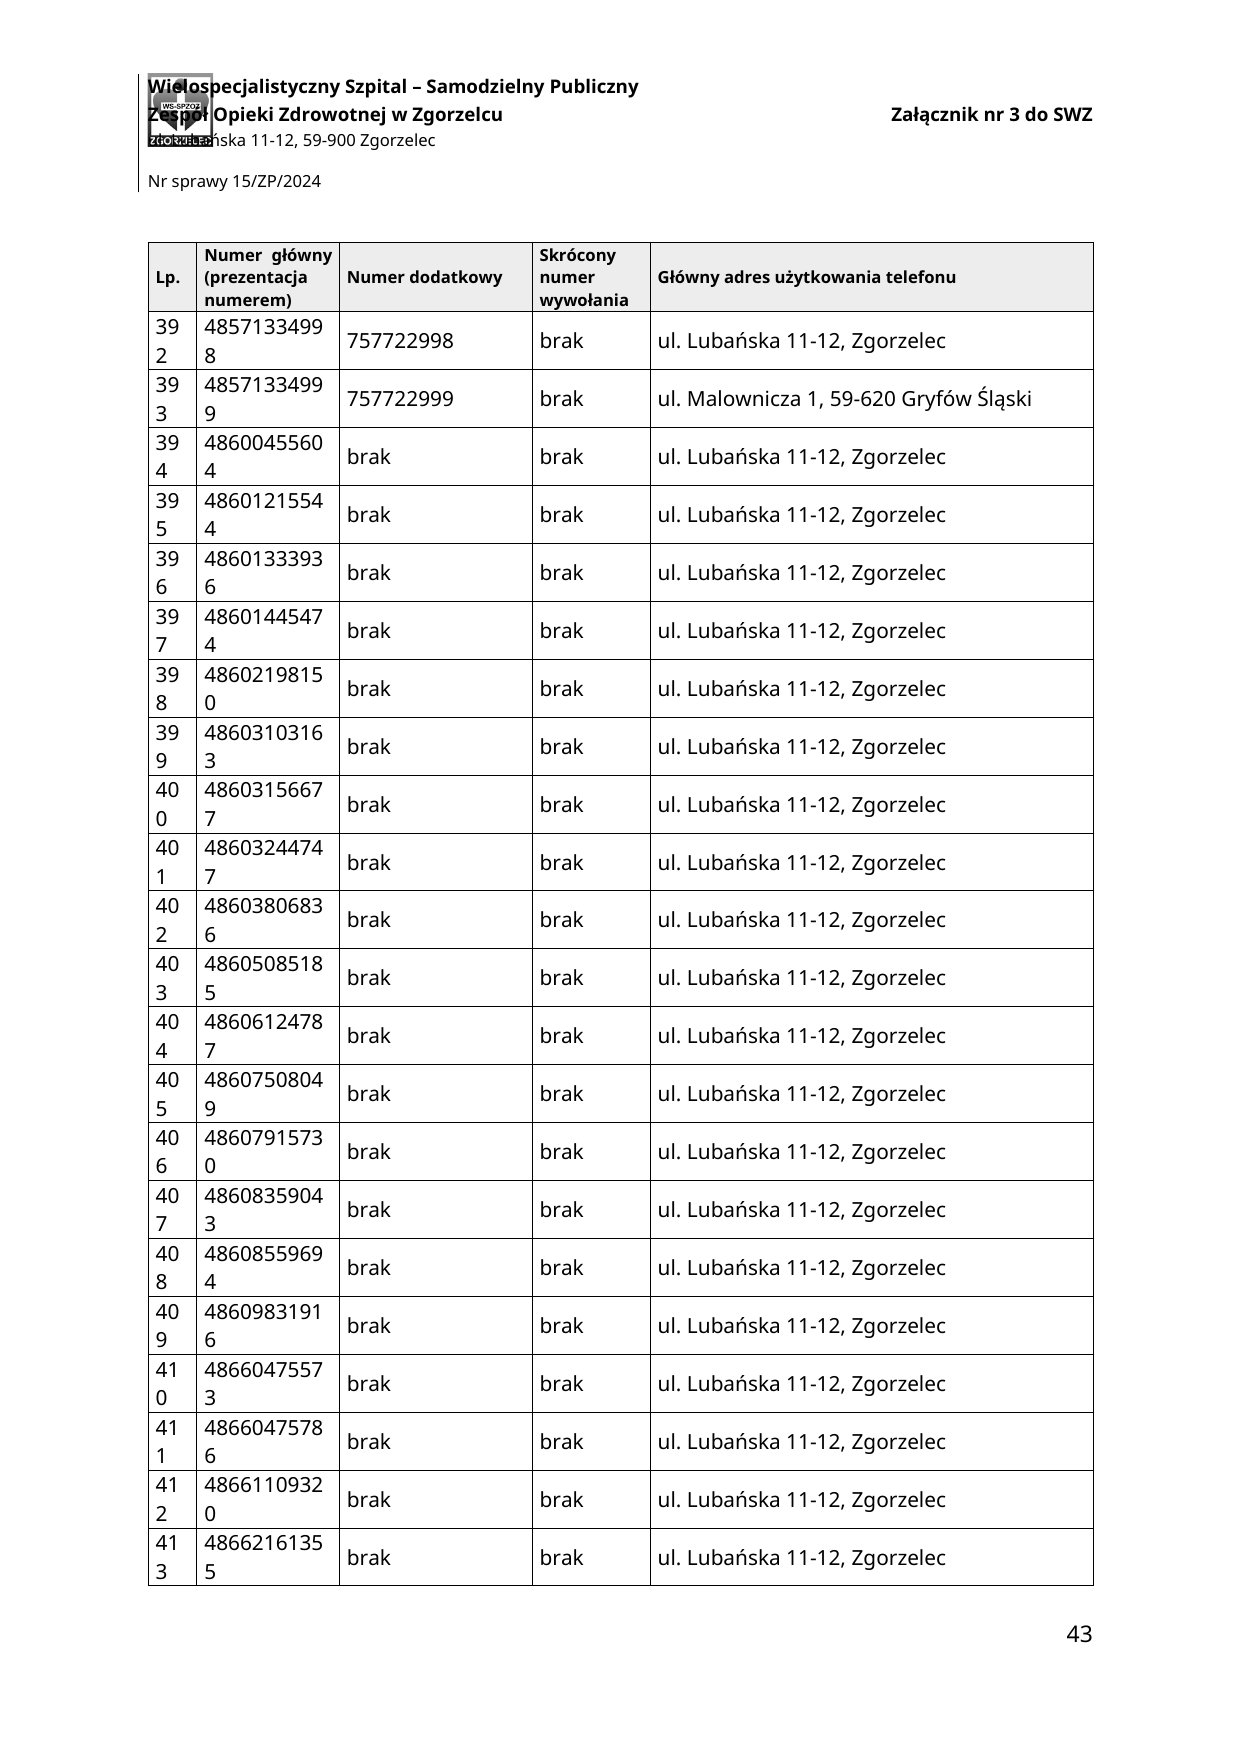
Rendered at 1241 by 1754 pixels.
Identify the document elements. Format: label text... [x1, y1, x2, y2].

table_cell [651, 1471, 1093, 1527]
table_header Główny adres użytkowania telefonu [651, 243, 1093, 311]
table_cell 48601333936 [197, 544, 339, 601]
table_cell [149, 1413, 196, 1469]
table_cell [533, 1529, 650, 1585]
table_cell brak [533, 776, 650, 832]
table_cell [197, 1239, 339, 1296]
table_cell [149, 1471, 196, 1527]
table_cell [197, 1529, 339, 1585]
table_cell 48603244747 [197, 834, 339, 890]
table_header Skrócony numer wywołania [533, 243, 650, 311]
table_cell brak [340, 602, 532, 659]
table_cell ul. Lubańska 11-12, Zgorzelec [651, 312, 1093, 369]
table_cell brak [533, 370, 650, 427]
table_cell brak [340, 544, 532, 601]
table_cell brak [340, 891, 532, 948]
table_cell 48601215544 [197, 486, 339, 543]
table_cell ul. Lubańska 11-12, Zgorzelec [651, 428, 1093, 485]
table_cell brak [533, 486, 650, 543]
table_cell 48601445474 [197, 602, 339, 659]
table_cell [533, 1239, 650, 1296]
table_cell 48603103163 [197, 718, 339, 774]
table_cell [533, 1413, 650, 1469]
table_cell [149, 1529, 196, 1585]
table_cell ul. Lubańska 11-12, Zgorzelec [651, 718, 1093, 774]
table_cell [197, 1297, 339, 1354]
table_cell ul. Lubańska 11-12, Zgorzelec [651, 660, 1093, 717]
table_cell ul. Lubańska 11-12, Zgorzelec [651, 834, 1093, 890]
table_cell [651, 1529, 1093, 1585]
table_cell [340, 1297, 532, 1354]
table_cell ul. Lubańska 11-12, Zgorzelec [651, 1065, 1093, 1122]
table_cell brak [340, 834, 532, 890]
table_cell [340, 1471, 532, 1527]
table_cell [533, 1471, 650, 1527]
table_cell 48602198150 [197, 660, 339, 717]
table_cell brak [533, 1065, 650, 1122]
table_cell 404 [149, 1007, 196, 1064]
table_cell brak [533, 312, 650, 369]
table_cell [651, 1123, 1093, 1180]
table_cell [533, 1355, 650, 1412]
table_cell 392 [149, 312, 196, 369]
table_cell 393 [149, 370, 196, 427]
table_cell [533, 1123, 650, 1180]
table_cell 403 [149, 949, 196, 1006]
table_cell brak [340, 776, 532, 832]
table_cell brak [340, 949, 532, 1006]
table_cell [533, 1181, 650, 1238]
table_cell 402 [149, 891, 196, 948]
table_cell 397 [149, 602, 196, 659]
table_cell 757722999 [340, 370, 532, 427]
table_cell 48603806836 [197, 891, 339, 948]
table_cell 400 [149, 776, 196, 832]
table_cell 757722998 [340, 312, 532, 369]
table_cell 48600455604 [197, 428, 339, 485]
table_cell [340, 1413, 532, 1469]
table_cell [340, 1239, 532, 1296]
table_cell brak [533, 891, 650, 948]
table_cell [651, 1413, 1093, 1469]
table_cell 48607508049 [197, 1065, 339, 1122]
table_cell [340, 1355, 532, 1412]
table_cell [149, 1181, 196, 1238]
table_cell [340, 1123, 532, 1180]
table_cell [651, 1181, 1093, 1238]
table_cell 401 [149, 834, 196, 890]
table_cell 395 [149, 486, 196, 543]
table_cell brak [340, 660, 532, 717]
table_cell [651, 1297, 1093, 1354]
table_cell brak [533, 718, 650, 774]
table_cell 396 [149, 544, 196, 601]
table_header Numer główny (prezentacja numerem) [197, 243, 339, 311]
table_cell brak [340, 1065, 532, 1122]
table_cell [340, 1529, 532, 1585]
table_cell 48571334999 [197, 370, 339, 427]
table_cell ul. Lubańska 11-12, Zgorzelec [651, 776, 1093, 832]
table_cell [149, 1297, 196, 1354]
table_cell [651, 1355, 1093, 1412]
table_cell brak [340, 428, 532, 485]
table_cell brak [340, 486, 532, 543]
table_cell 399 [149, 718, 196, 774]
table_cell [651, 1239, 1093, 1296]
table_cell 394 [149, 428, 196, 485]
table_cell 398 [149, 660, 196, 717]
table_cell ul. Lubańska 11-12, Zgorzelec [651, 486, 1093, 543]
table_cell brak [533, 834, 650, 890]
table_cell 48605085185 [197, 949, 339, 1006]
table_cell 406 [149, 1123, 196, 1180]
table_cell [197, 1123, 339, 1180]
table_cell ul. Lubańska 11-12, Zgorzelec [651, 602, 1093, 659]
table_cell ul. Lubańska 11-12, Zgorzelec [651, 544, 1093, 601]
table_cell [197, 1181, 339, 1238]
table_cell brak [340, 1007, 532, 1064]
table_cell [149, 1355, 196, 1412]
table_cell brak [533, 949, 650, 1006]
table_cell 405 [149, 1065, 196, 1122]
table_cell ul. Lubańska 11-12, Zgorzelec [651, 891, 1093, 948]
table_cell brak [533, 544, 650, 601]
table_cell 48603156677 [197, 776, 339, 832]
table_header Numer dodatkowy [340, 243, 532, 311]
table_cell brak [533, 602, 650, 659]
table_cell 48606124787 [197, 1007, 339, 1064]
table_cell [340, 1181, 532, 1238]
table_cell ul. Lubańska 11-12, Zgorzelec [651, 949, 1093, 1006]
table_cell brak [533, 1007, 650, 1064]
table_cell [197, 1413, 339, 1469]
table_cell 48571334998 [197, 312, 339, 369]
table_cell brak [340, 718, 532, 774]
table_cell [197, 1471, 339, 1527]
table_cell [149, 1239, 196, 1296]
table_cell brak [533, 428, 650, 485]
table_cell ul. Malownicza 1, 59-620 Gryfów Śląski [651, 370, 1093, 427]
table_cell ul. Lubańska 11-12, Zgorzelec [651, 1007, 1093, 1064]
table_header Lp. [149, 243, 196, 311]
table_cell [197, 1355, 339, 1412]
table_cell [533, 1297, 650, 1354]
table_cell brak [533, 660, 650, 717]
